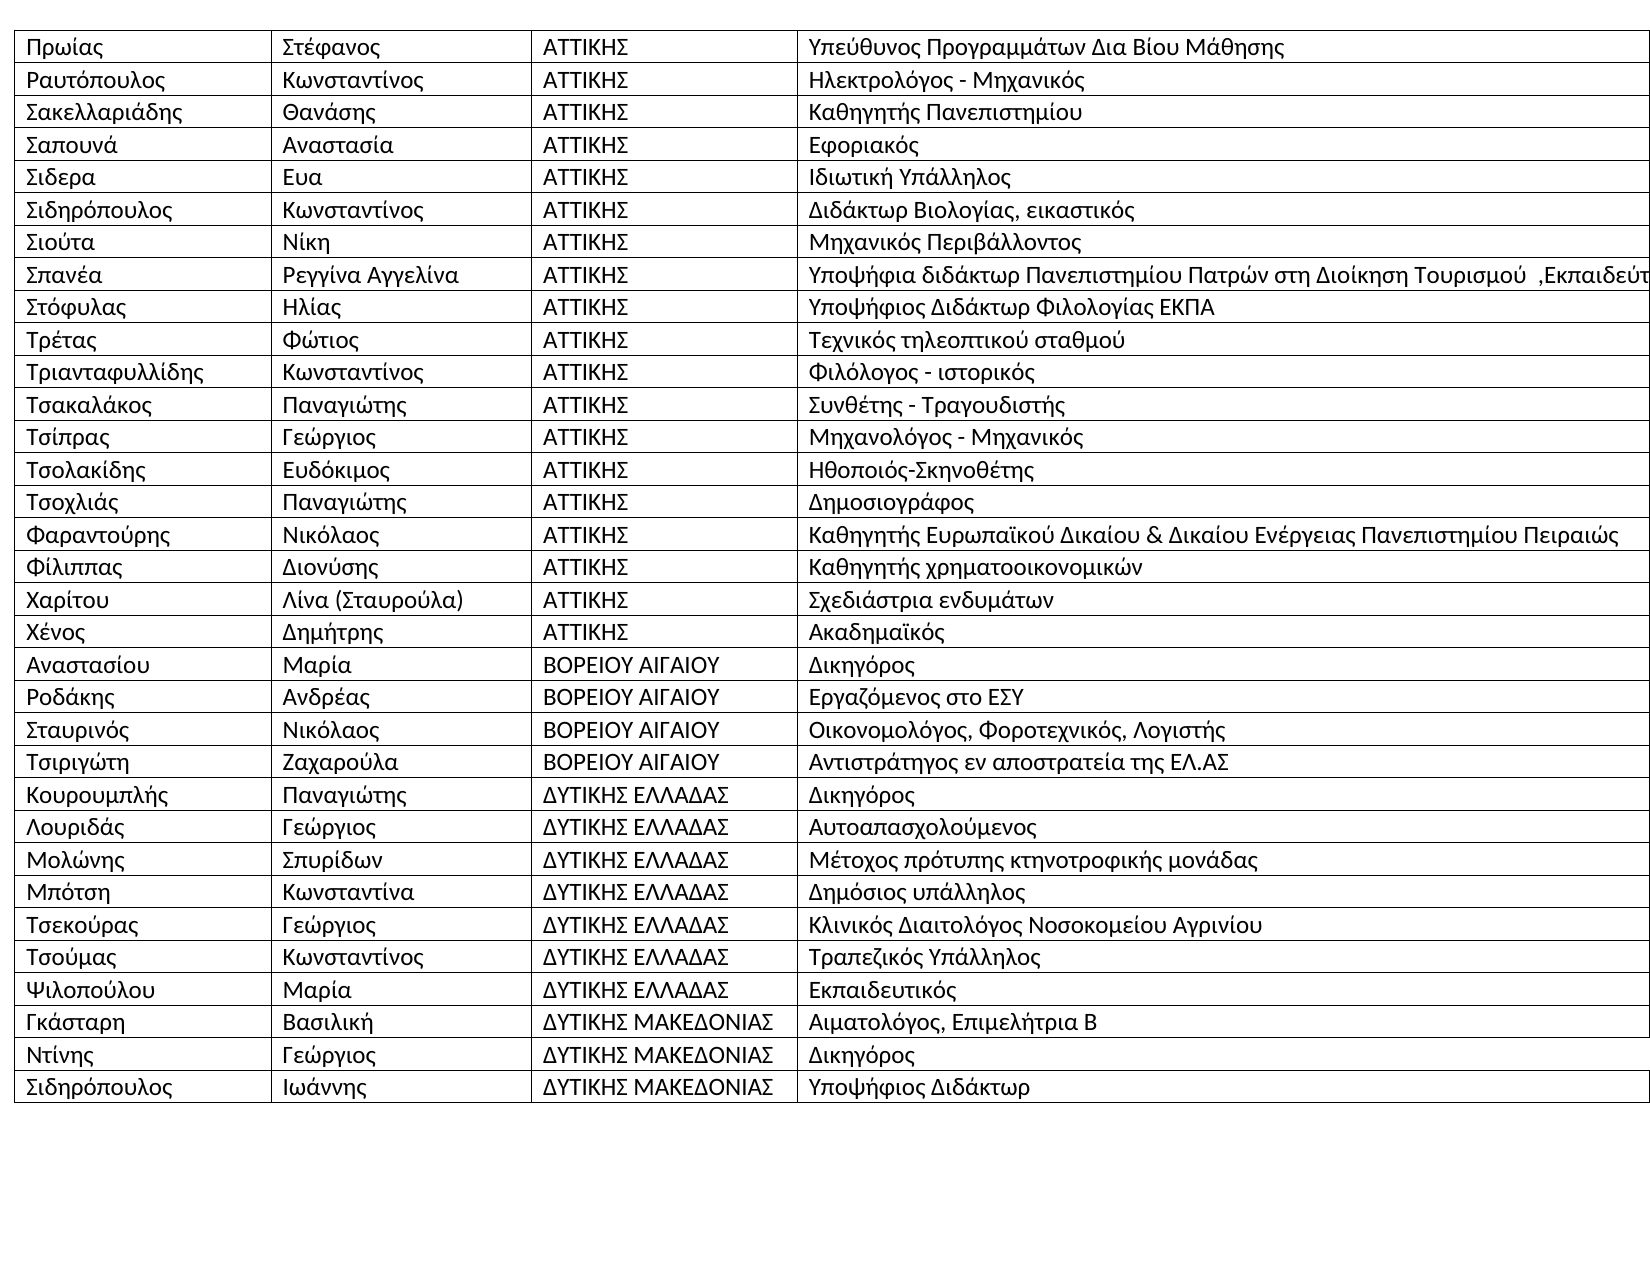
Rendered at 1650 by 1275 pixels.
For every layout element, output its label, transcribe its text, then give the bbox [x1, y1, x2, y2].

table_cell Φώτιος [272, 323, 531, 354]
table_cell Υποψήφιος Διδάκτωρ [798, 1071, 1649, 1102]
table_cell Αναστασία [272, 128, 531, 159]
table_cell Σαπουνά [15, 128, 271, 159]
table_cell Ευδόκιμος [272, 453, 531, 484]
table_cell ΑΤΤΙΚΗΣ [532, 193, 797, 224]
table_cell ΑΤΤΙΚΗΣ [532, 258, 797, 289]
table_cell ΑΤΤΙΚΗΣ [532, 356, 797, 387]
table_cell Δημήτρης [272, 616, 531, 647]
table_cell Δικηγόρος [798, 1038, 1650, 1069]
table_cell Συνθέτης - Τραγουδιστής [798, 388, 1649, 419]
table_cell ΑΤΤΙΚΗΣ [532, 486, 797, 517]
table_cell Ηλίας [272, 291, 531, 322]
table_cell Ιδιωτική Υπάλληλος [798, 161, 1649, 192]
table_cell Αναστασίου [15, 648, 271, 679]
table_cell Ζαχαρούλα [272, 746, 531, 777]
table_cell Καθηγητής χρηματοοικονομικών [798, 551, 1649, 582]
table_cell Σχεδιάστρια ενδυμάτων [798, 583, 1649, 614]
table_cell ΔΥΤΙΚΗΣ ΜΑΚΕΔΟΝΙΑΣ [532, 1006, 797, 1037]
table_cell Ηθοποιός-Σκηνοθέτης [798, 453, 1649, 484]
table_cell Κωνσταντίνος [272, 193, 531, 224]
table_cell Τσίπρας [15, 421, 271, 452]
table_cell Μπότση [15, 876, 271, 907]
table_cell ΑΤΤΙΚΗΣ [532, 616, 797, 647]
table_cell Εργαζόμενος στο ΕΣΥ [798, 681, 1649, 712]
table_cell ΔΥΤΙΚΗΣ ΕΛΛΑΔΑΣ [532, 811, 797, 842]
table_cell Εκπαιδευτικός [798, 973, 1649, 1004]
table_cell Βασιλική [272, 1006, 531, 1037]
table_cell ΔΥΤΙΚΗΣ ΜΑΚΕΔΟΝΙΑΣ [532, 1071, 797, 1102]
table_cell Τρέτας [15, 323, 271, 354]
table_cell Καθηγητής Ευρωπαϊκού Δικαίου & Δικαίου Ενέργειας Πανεπιστημίου Πειραιώς [798, 518, 1649, 549]
table_cell ΔΥΤΙΚΗΣ ΕΛΛΑΔΑΣ [532, 973, 797, 1004]
table_cell Παναγιώτης [272, 486, 531, 517]
table_cell Τσιριγώτη [15, 746, 271, 777]
table_cell Φίλιππας [15, 551, 271, 582]
table_cell ΑΤΤΙΚΗΣ [532, 96, 797, 127]
table_cell ΑΤΤΙΚΗΣ [532, 583, 797, 614]
table_cell Ανδρέας [272, 681, 531, 712]
table_cell ΔΥΤΙΚΗΣ ΕΛΛΑΔΑΣ [532, 843, 797, 874]
table_cell Τριανταφυλλίδης [15, 356, 271, 387]
table_cell Χαρίτου [15, 583, 271, 614]
table_cell ΔΥΤΙΚΗΣ ΕΛΛΑΔΑΣ [532, 908, 797, 939]
table_cell ΑΤΤΙΚΗΣ [532, 551, 797, 582]
table_cell Μέτοχος πρότυπης κτηνοτροφικής μονάδας [798, 843, 1649, 874]
table_cell Δικηγόρος [798, 778, 1649, 809]
table_cell Χένος [15, 616, 271, 647]
table_cell Ευα [272, 161, 531, 192]
table_cell Ρεγγίνα Αγγελίνα [272, 258, 531, 289]
table_cell Στέφανος [272, 31, 531, 62]
table_cell Ηλεκτρολόγος - Μηχανικός [798, 63, 1649, 94]
table_cell ΑΤΤΙΚΗΣ [532, 31, 797, 62]
table_cell Υποψήφιος Διδάκτωρ Φιλολογίας ΕΚΠΑ [798, 291, 1649, 322]
table_cell ΑΤΤΙΚΗΣ [532, 518, 797, 549]
table_cell Ακαδημαϊκός [798, 616, 1649, 647]
table_cell ΑΤΤΙΚΗΣ [532, 63, 797, 94]
table_cell ΑΤΤΙΚΗΣ [532, 388, 797, 419]
table_cell Νικόλαος [272, 518, 531, 549]
table_cell Νικόλαος [272, 713, 531, 744]
table_cell Δημοσιογράφος [798, 486, 1649, 517]
table_cell ΔΥΤΙΚΗΣ ΕΛΛΑΔΑΣ [532, 778, 797, 809]
table_cell Παναγιώτης [272, 388, 531, 419]
table_cell Αιματολόγος, Επιμελήτρια Β [798, 1006, 1649, 1037]
table_cell Λίνα (Σταυρούλα) [272, 583, 531, 614]
table_cell Μηχανικός Περιβάλλοντος [798, 226, 1649, 257]
table_cell Αυτοαπασχολούμενος [798, 811, 1649, 842]
table_cell ΑΤΤΙΚΗΣ [532, 453, 797, 484]
table_cell ΑΤΤΙΚΗΣ [532, 226, 797, 257]
table_cell Γεώργιος [272, 811, 531, 842]
table_cell Τσούμας [15, 941, 271, 972]
table_cell Φιλόλογος - ιστορικός [798, 356, 1649, 387]
table_cell ΔΥΤΙΚΗΣ ΜΑΚΕΔΟΝΙΑΣ [532, 1038, 797, 1069]
table_cell Λουριδάς [15, 811, 271, 842]
table_cell Υπεύθυνος Προγραμμάτων Δια Βίου Μάθησης [798, 31, 1649, 62]
table_cell ΒΟΡΕΙΟΥ ΑΙΓΑΙΟΥ [532, 713, 797, 744]
table_cell Ντίνης [15, 1038, 271, 1069]
table_cell Μηχανολόγος - Μηχανικός [798, 421, 1649, 452]
table_cell Κωνσταντίνος [272, 356, 531, 387]
table_cell Γεώργιος [272, 908, 531, 939]
table_cell ΔΥΤΙΚΗΣ ΕΛΛΑΔΑΣ [532, 941, 797, 972]
table_cell Ιωάννης [272, 1071, 531, 1102]
table_cell Τραπεζικός Υπάλληλος [798, 941, 1649, 972]
table_cell Διονύσης [272, 551, 531, 582]
table_cell Σιδηρόπουλος [15, 1071, 271, 1102]
table_cell Ροδάκης [15, 681, 271, 712]
table_cell Σιδηρόπουλος [15, 193, 271, 224]
table_cell ΑΤΤΙΚΗΣ [532, 421, 797, 452]
table_cell ΑΤΤΙΚΗΣ [532, 291, 797, 322]
table_cell Κωνσταντίνος [272, 63, 531, 94]
table_cell ΑΤΤΙΚΗΣ [532, 128, 797, 159]
table_cell Τσολακίδης [15, 453, 271, 484]
table_cell Σιδερα [15, 161, 271, 192]
table_cell Στόφυλας [15, 291, 271, 322]
table_cell Γεώργιος [272, 1038, 531, 1069]
table_cell Τσεκούρας [15, 908, 271, 939]
table_cell Τσοχλιάς [15, 486, 271, 517]
table_cell ΒΟΡΕΙΟΥ ΑΙΓΑΙΟΥ [532, 681, 797, 712]
table_cell Διδάκτωρ Βιολογίας, εικαστικός [798, 193, 1649, 224]
table_cell Εφοριακός [798, 128, 1649, 159]
table_cell Γεώργιος [272, 421, 531, 452]
table_cell ΑΤΤΙΚΗΣ [532, 161, 797, 192]
table_cell Μαρία [272, 648, 531, 679]
table_cell Δημόσιος υπάλληλος [798, 876, 1649, 907]
table_cell Κλινικός Διαιτολόγος Νοσοκομείου Αγρινίου [798, 908, 1649, 939]
table_cell Κουρουμπλής [15, 778, 271, 809]
table_cell ΒΟΡΕΙΟΥ ΑΙΓΑΙΟΥ [532, 648, 797, 679]
table_cell Φαραντούρης [15, 518, 271, 549]
table_cell Σπανέα [15, 258, 271, 289]
table_cell Σακελλαριάδης [15, 96, 271, 127]
table_cell Σπυρίδων [272, 843, 531, 874]
table_cell ΔΥΤΙΚΗΣ ΕΛΛΑΔΑΣ [532, 876, 797, 907]
table_cell Νίκη [272, 226, 531, 257]
table_cell Σιούτα [15, 226, 271, 257]
table_cell Οικονομολόγος, Φοροτεχνικός, Λογιστής [798, 713, 1649, 744]
table_cell Γκάσταρη [15, 1006, 271, 1037]
table_cell ΒΟΡΕΙΟΥ ΑΙΓΑΙΟΥ [532, 746, 797, 777]
table_cell Πρωίας [15, 31, 271, 62]
table_cell Δικηγόρος [798, 648, 1649, 679]
table_cell Τσακαλάκος [15, 388, 271, 419]
table_cell Μαρία [272, 973, 531, 1004]
table_cell Σταυρινός [15, 713, 271, 744]
table_cell Αντιστράτηγος εν αποστρατεία της ΕΛ.ΑΣ [798, 746, 1649, 777]
table_cell Κωνσταντίνα [272, 876, 531, 907]
table_cell Κωνσταντίνος [272, 941, 531, 972]
table_cell Μολώνης [15, 843, 271, 874]
table_cell Υποψήφια διδάκτωρ Πανεπιστημίου Πατρών στη Διοίκηση Τουρισμού ,Εκπαιδεύτρια ενηλίκων ΣΑΑΕΚ, Οικονομολόγος [798, 258, 1649, 289]
table_cell Παναγιώτης [272, 778, 531, 809]
table_cell Ραυτόπουλος [15, 63, 271, 94]
table_cell Καθηγητής Πανεπιστημίου [798, 96, 1649, 127]
table_cell Θανάσης [272, 96, 531, 127]
table_cell ΑΤΤΙΚΗΣ [532, 323, 797, 354]
table_cell Ψιλοπούλου [15, 973, 271, 1004]
table_cell Τεχνικός τηλεοπτικού σταθμού [798, 323, 1649, 354]
